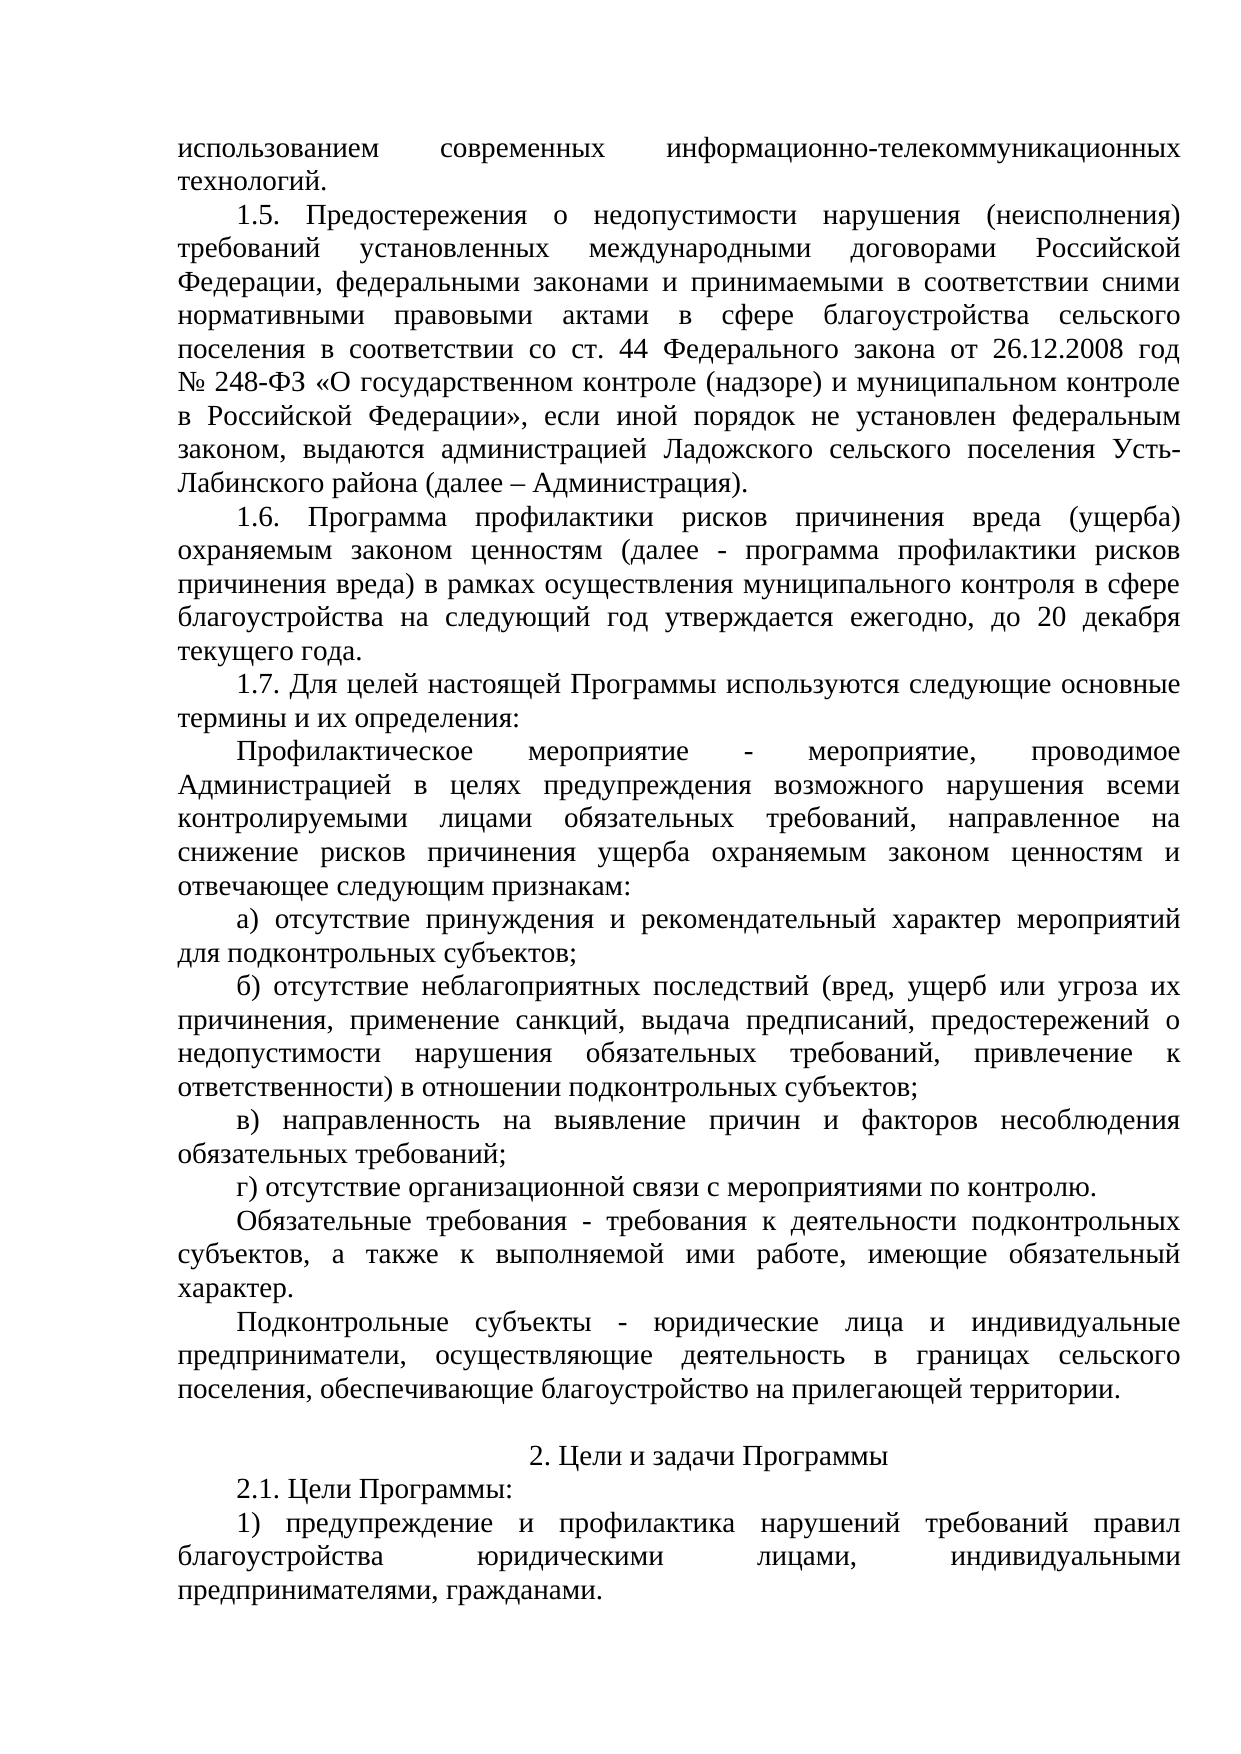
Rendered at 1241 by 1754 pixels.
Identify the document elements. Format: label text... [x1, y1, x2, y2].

text Подконтрольные субъекты - юридические лица и индивидуальные предприниматели, осуществляющие деятельность в границах сельского поселения, обеспечивающие благоустройство на прилегающей территории. [177, 1304, 1181, 1404]
text б) отсутствие неблагоприятных последствий (вред, ущерб или угроза их причинения, применение санкций, выдача предписаний, предостережений о недопустимости нарушения обязательных требований, привлечение к ответственности) в отношении подконтрольных субъектов; [177, 968, 1181, 1102]
text Профилактическое мероприятие - мероприятие, проводимое Администрацией в целях предупреждения возможного нарушения всеми контролируемыми лицами обязательных требований, направленное на снижение рисков причинения ущерба охраняемым законом ценностям и отвечающее следующим признакам: [177, 733, 1181, 901]
text 1.6. Программа профилактики рисков причинения вреда (ущерба) охраняемым законом ценностям (далее - программа профилактики рисков причинения вреда) в рамках осуществления муниципального контроля в сфере благоустройства на следующий год утверждается ежегодно, до 20 декабря текущего года. [177, 499, 1181, 666]
text а) отсутствие принуждения и рекомендательный характер мероприятий для подконтрольных субъектов; [177, 901, 1181, 968]
text 2.1. Цели Программы: [177, 1471, 1181, 1505]
text г) отсутствие организационной связи с мероприятиями по контролю. [177, 1169, 1181, 1203]
text 1.7. Для целей настоящей Программы используются следующие основные термины и их определения: [177, 666, 1181, 733]
text в) направленность на выявление причин и факторов несоблюдения обязательных требований; [177, 1102, 1181, 1169]
text Обязательные требования - требования к деятельности подконтрольных субъектов, а также к выполняемой ими работе, имеющие обязательный характер. [177, 1203, 1181, 1304]
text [177, 130, 1181, 197]
text 1.5. Предостережения о недопустимости нарушения (неисполнения) требований установленных международными договорами Российской Федерации, федеральными законами и принимаемыми в соответствии сними нормативными правовыми актами в сфере благоустройства сельского поселения в соответствии со ст. 44 Федерального закона от 26.12.2008 год № 248-ФЗ «О государственном контроле (надзоре) и муниципальном контроле в Российской Федерации», если иной порядок не установлен федеральным законом, выдаются администрацией Ладожского сельского поселения Усть-Лабинского района (далее – Администрация). [177, 197, 1181, 499]
text 2. Цели и задачи Программы [177, 1438, 1181, 1471]
text 1) предупреждение и профилактика нарушений требований правил благоустройства юридическими лицами, индивидуальными предпринимателями, гражданами. [177, 1505, 1181, 1606]
